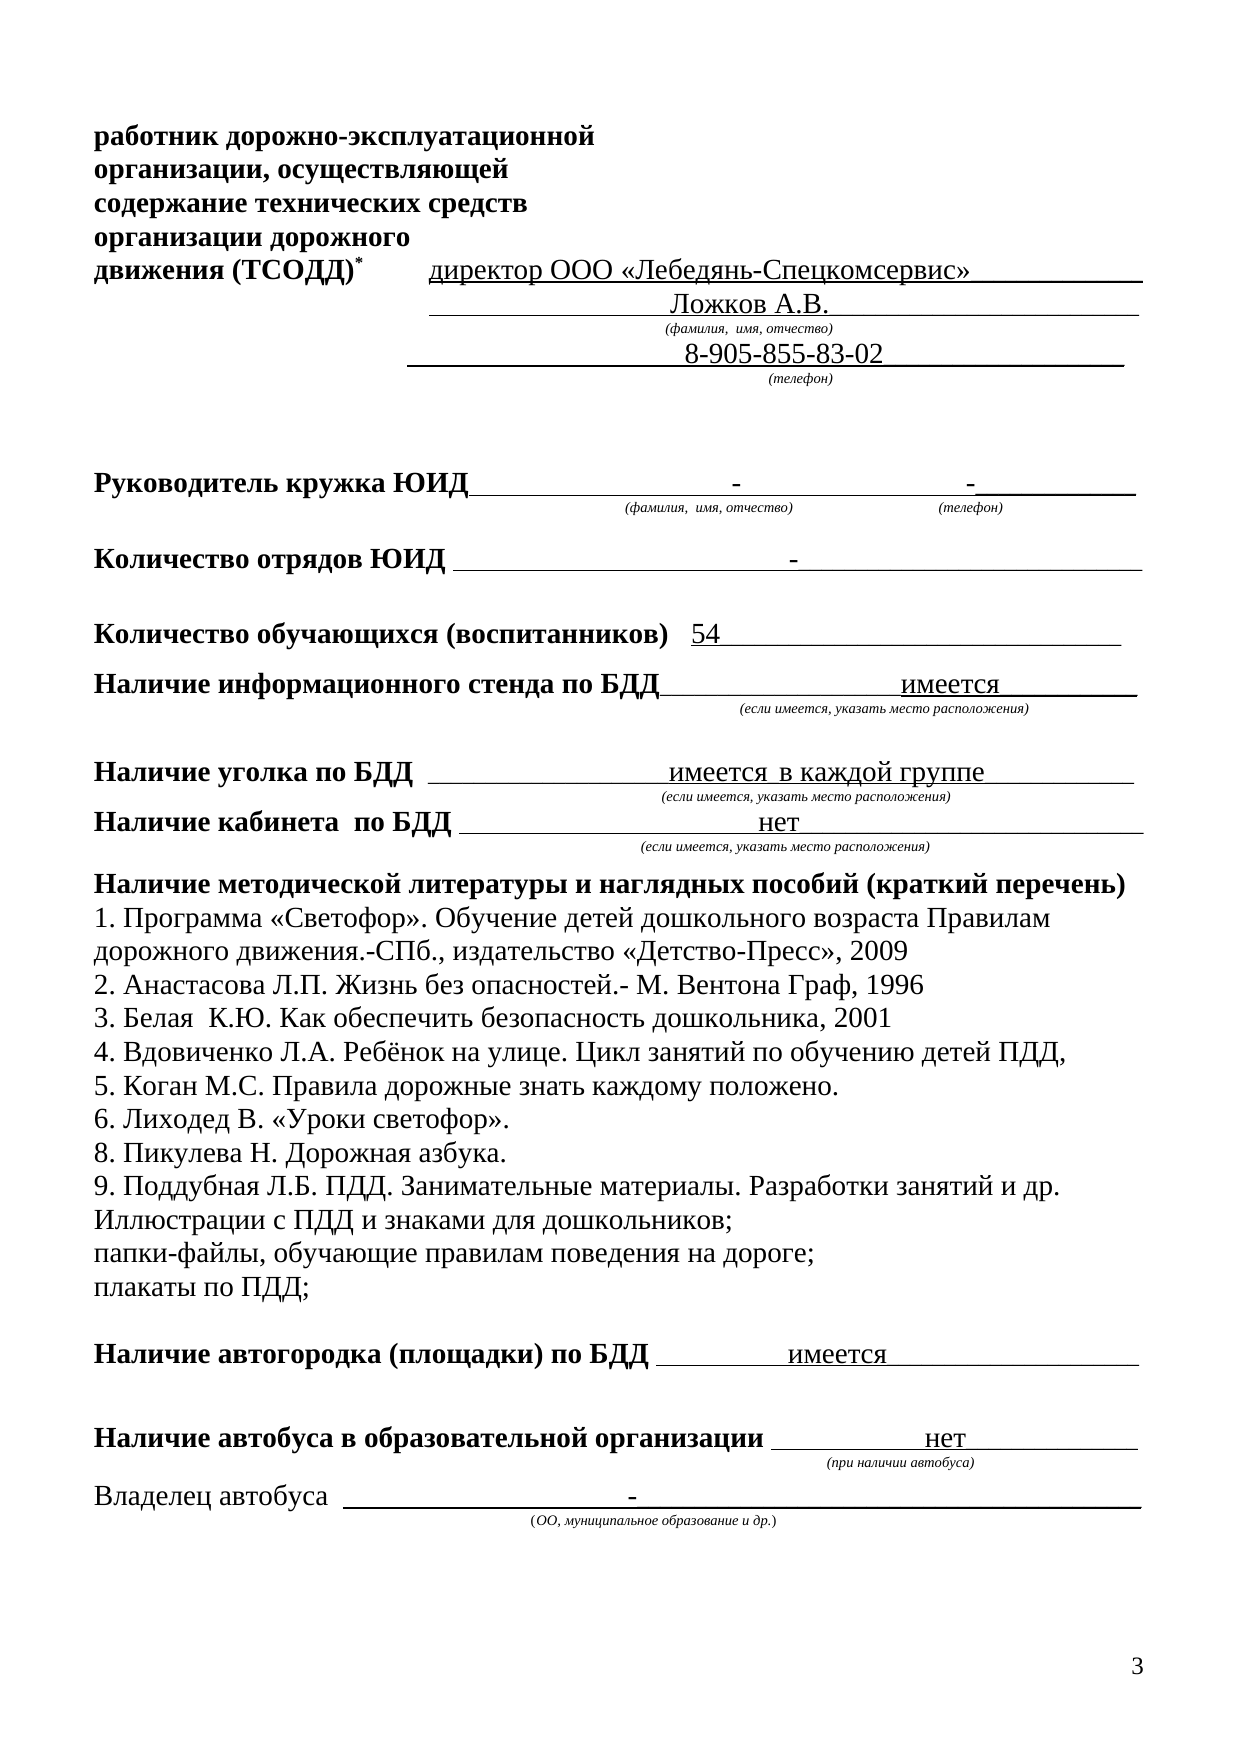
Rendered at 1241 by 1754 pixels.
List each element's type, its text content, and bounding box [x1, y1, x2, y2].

text папки-файлы, обучающие правилам поведения на дороге; [94, 1235, 1144, 1269]
text (фамилия, имя, отчество) (телефон) [94, 499, 1144, 516]
text Наличие кабинета по БДД нет______________________________ [94, 804, 1144, 838]
text Наличие уголка по БДД _____________________имеется_в каждой группе_____________ [94, 754, 1144, 787]
text Количество отрядов ЮИД -______________________________ [94, 541, 1144, 574]
text Наличие методической литературы и наглядных пособий (краткий перечень) [94, 866, 1144, 900]
text Ложков А.В.___________________________ [94, 286, 1144, 319]
text (телефон) [94, 370, 1144, 386]
text 8-905-855-83-02_____________________ [94, 336, 1144, 370]
text Наличие автобуса в образовательной организации нет_______________ [94, 1420, 1144, 1453]
text (фамилия, имя, отчество) [94, 319, 1144, 336]
text Иллюстрации с ПДД и знаками для дошкольников; [94, 1202, 1144, 1235]
text (ОО, муниципальное образование и др.) [94, 1512, 1144, 1529]
text Руководитель кружка ЮИД - -______________ [94, 466, 1144, 499]
text Наличие автогородка (площадки) по БДД имеется______________________ [94, 1336, 1144, 1369]
text 1. Программа «Светофор». Обучение детей дошкольного возраста Правилам дорожного движения.-СПб., издательство «Детство-Пресс», 2009 [94, 900, 1144, 967]
text 9. Поддубная Л.Б. ПДД. Занимательные материалы. Разработки занятий и др. [94, 1168, 1144, 1202]
text 3. Белая К.Ю. Как обеспечить безопасность дошкольника, 2001 [94, 1001, 1144, 1034]
text Владелец автобуса -____________________________________________ [94, 1478, 1144, 1512]
text (если имеется, указать место расположения) [94, 700, 1144, 717]
text 4. Вдовиченко Л.А. Ребёнок на улице. Цикл занятий по обучению детей ПДД, [94, 1034, 1144, 1068]
text организации, осуществляющей [94, 152, 1144, 185]
text (если имеется, указать место расположения) [94, 838, 1144, 854]
text Наличие информационного стенда по БДД_____________________имеется____________ [94, 666, 1144, 700]
text содержание технических средств организации дорожного движения (ТСОДД)* директор ООО «Лебедянь-Спецкомсервис»_______________ [94, 185, 1144, 286]
text 5. Коган М.С. Правила дорожные знать каждому положено. [94, 1068, 1144, 1101]
text 2. Анастасова Л.П. Жизнь без опасностей.- М. Вентона Граф, 1996 [94, 967, 1144, 1001]
text работник дорожно-эксплуатационной [94, 118, 1144, 152]
text 8. Пикулева Н. Дорожная азбука. [94, 1135, 1144, 1168]
text плакаты по ПДД; [94, 1269, 1144, 1302]
text 6. Лиходед В. «Уроки светофор». [94, 1101, 1144, 1135]
text Количество обучающихся (воспитанников) 54___________________________________ [94, 616, 1144, 650]
text (если имеется, указать место расположения) [94, 787, 1144, 804]
text (при наличии автобуса) [94, 1453, 1144, 1470]
